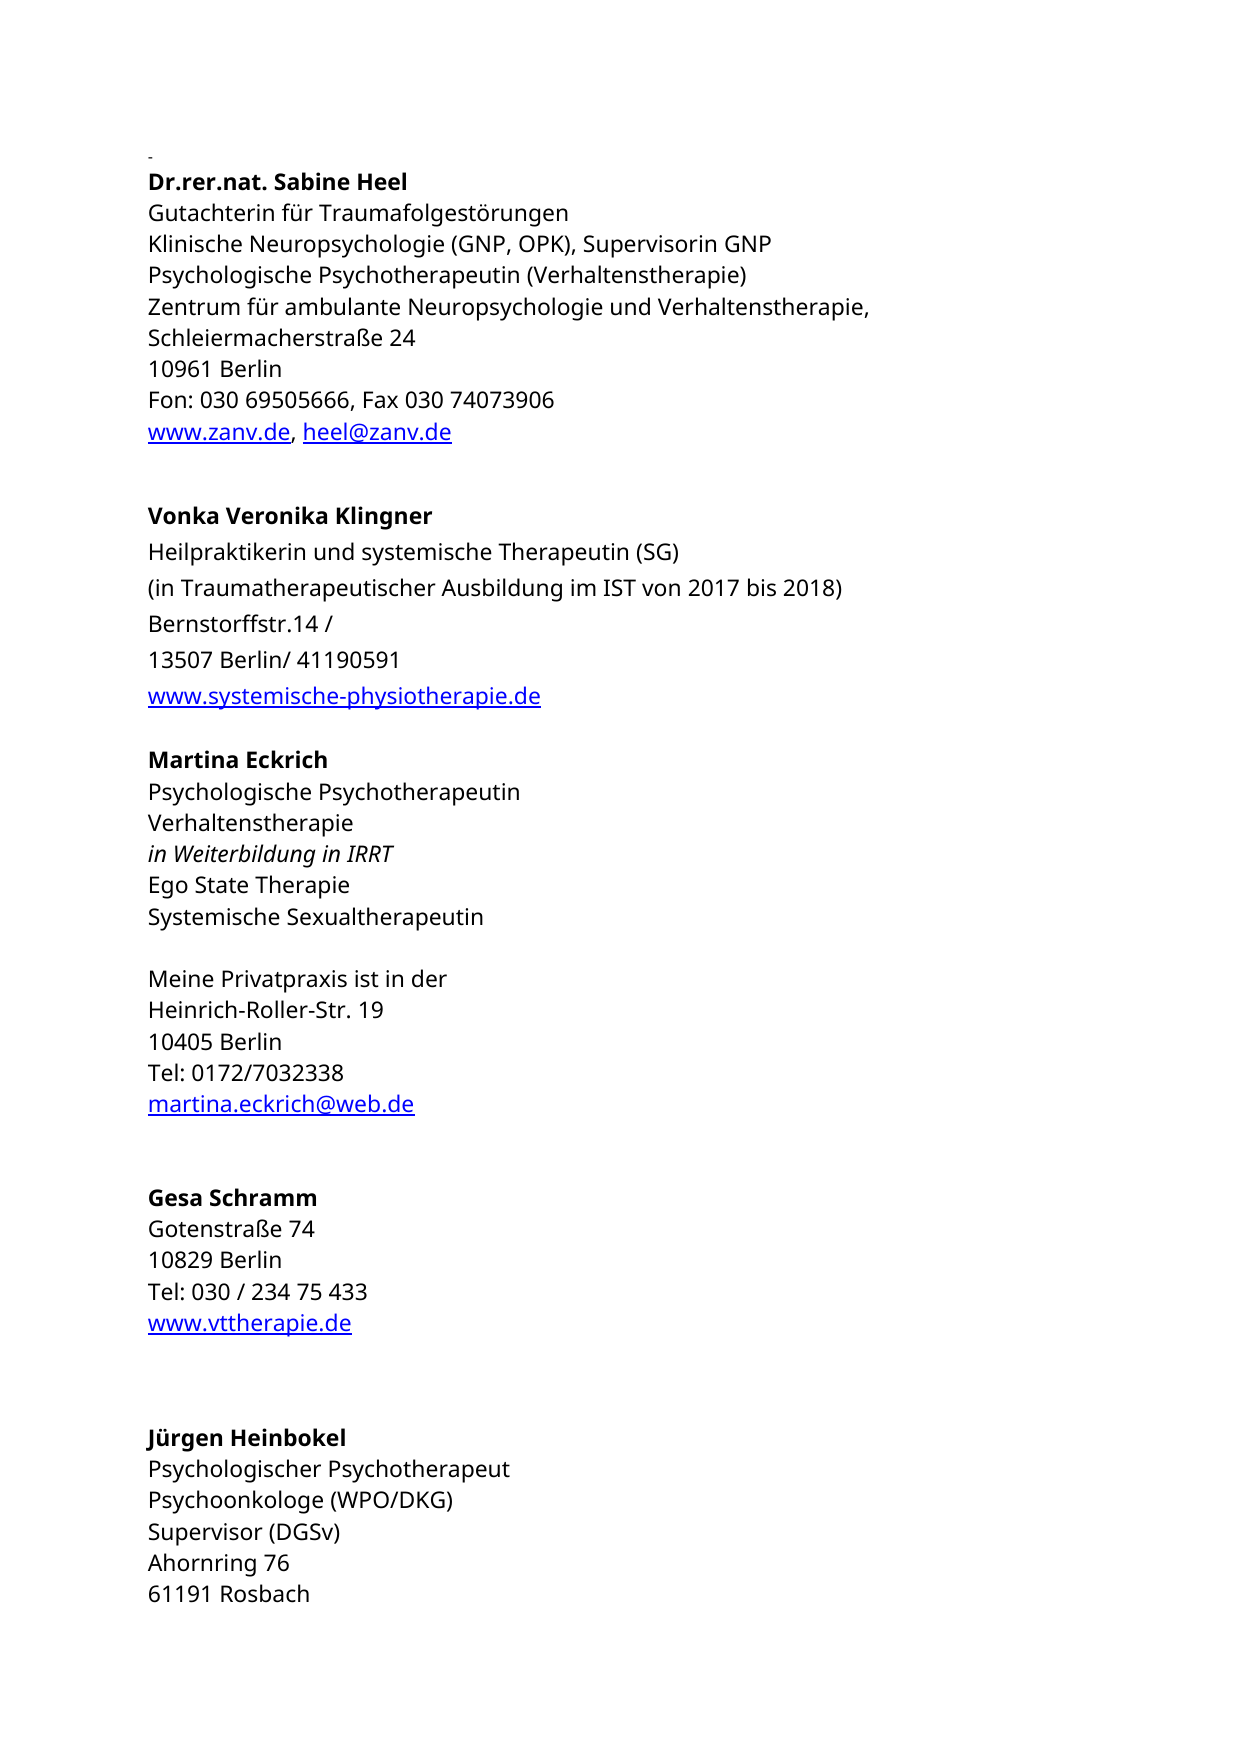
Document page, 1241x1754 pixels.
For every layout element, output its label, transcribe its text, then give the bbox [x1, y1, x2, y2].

text - Dr.rer.nat. Sabine Heel [148, 148, 1093, 197]
text Jürgen Heinbokel [148, 1422, 1093, 1453]
text Systemische Sexualtherapeutin [148, 901, 1093, 932]
text Psychologischer Psychotherapeut [148, 1453, 1093, 1484]
text www.vttherapie.de [148, 1307, 1093, 1338]
text in Weiterbildung in IRRT [148, 838, 1093, 869]
text www.zanv.de, heel@zanv.de [148, 416, 1093, 447]
text Gotenstraße 74 [148, 1213, 1093, 1244]
text martina.eckrich@web.de [148, 1088, 1093, 1119]
text 10405 Berlin [148, 1026, 1093, 1057]
text 13507 Berlin/ 41190591 [148, 644, 1093, 675]
text Heilpraktikerin und systemische Therapeutin (SG) [148, 536, 1093, 567]
text Bernstorffstr.14 / [148, 608, 1093, 639]
text (in Traumatherapeutischer Ausbildung im IST von 2017 bis 2018) [148, 572, 1093, 603]
text Tel: 030 / 234 75 433 [148, 1276, 1093, 1307]
text www.systemische-physiotherapie.de [148, 679, 1093, 711]
text 61191 Rosbach [148, 1578, 1093, 1609]
text Gesa Schramm [148, 1182, 1093, 1213]
text Tel: 0172/7032338 [148, 1057, 1093, 1088]
text Ego State Therapie [148, 869, 1093, 901]
text Gutachterin für Traumafolgestörungen Klinische Neuropsychologie (GNP, OPK), Supervisorin GNP Psychologische Psychotherapeutin (Verhaltenstherapie) Zentrum für ambulante Neuropsychologie und Verhaltenstherapie, Schleiermacherstraße 24 [148, 197, 1093, 353]
text 10829 Berlin [148, 1244, 1093, 1276]
text Fon: 030 69505666, Fax 030 74073906 [148, 384, 1093, 416]
text Vonka Veronika Klingner [148, 500, 1093, 531]
text Supervisor (DGSv) [148, 1515, 1093, 1547]
text Psychologische Psychotherapeutin [148, 776, 1093, 807]
text Heinrich-Roller-Str. 19 [148, 994, 1093, 1026]
text Meine Privatpraxis ist in der [148, 963, 1093, 994]
text Verhaltenstherapie [148, 807, 1093, 838]
text 10961 Berlin [148, 353, 1093, 384]
text Martina Eckrich [148, 744, 1093, 776]
text Ahornring 76 [148, 1547, 1093, 1578]
text Psychoonkologe (WPO/DKG) [148, 1484, 1093, 1515]
